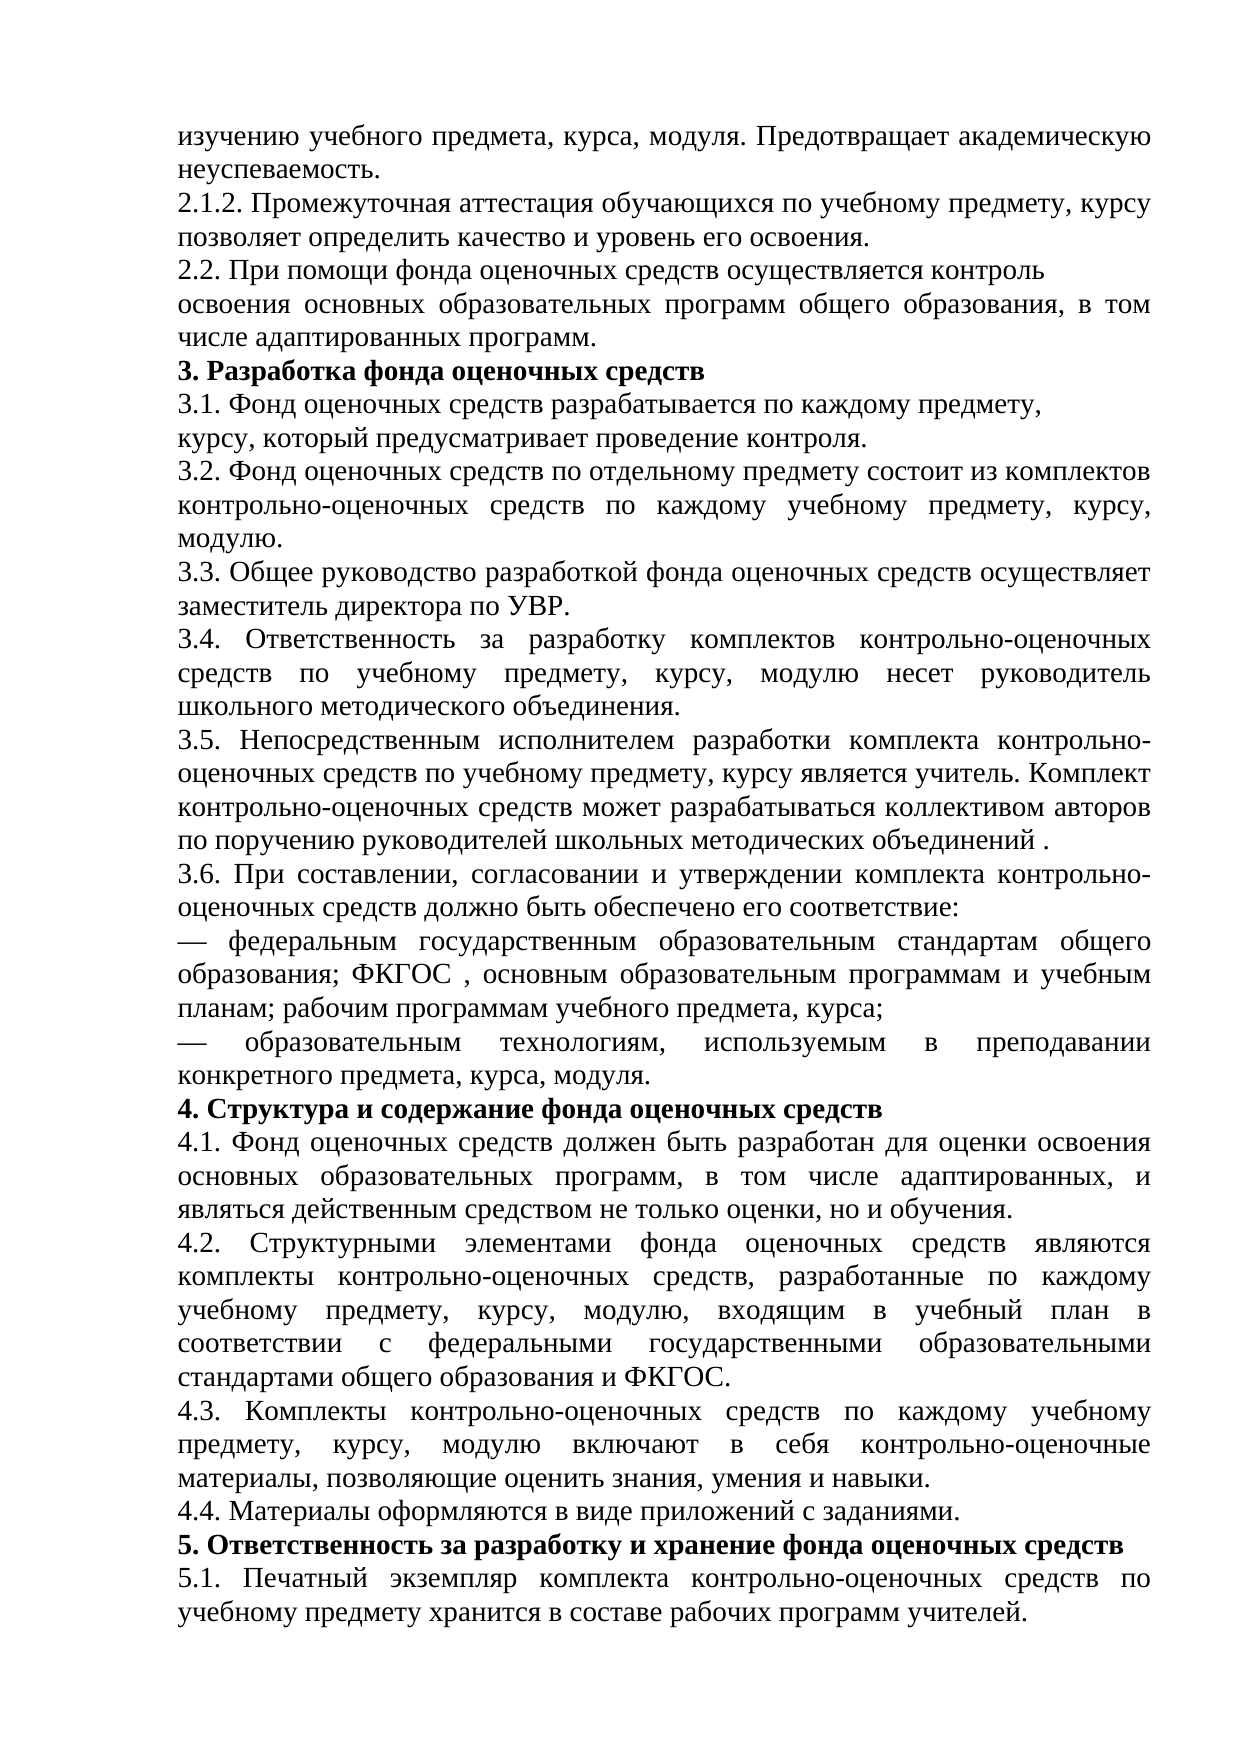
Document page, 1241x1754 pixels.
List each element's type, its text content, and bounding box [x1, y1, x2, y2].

text 4.3. Комплекты контрольно-оценочных средств по каждому учебному предмету, курсу, модулю включают в себя контрольно-оценочные материалы, позволяющие оценить знания, умения и навыки. [177, 1393, 1152, 1493]
text 5. Ответственность за разработку и хранение фонда оценочных средств [177, 1527, 1152, 1560]
text 3. Разработка фонда оценочных средств [177, 353, 1152, 386]
text –– образовательным технологиям, используемым в преподавании конкретного предмета, курса, модуля. [177, 1024, 1152, 1091]
text 2.2. При помощи фонда оценочных средств осуществляется контроль [177, 252, 1152, 286]
text 3.3. Общее руководство разработкой фонда оценочных средств осуществляет заместитель директора по УВР. [177, 554, 1152, 621]
text курсу, который предусматривает проведение контроля. [177, 420, 1152, 453]
text 3.2. Фонд оценочных средств по отдельному предмету состоит из комплектов контрольно-оценочных средств по каждому учебному предмету, курсу, модулю. [177, 453, 1152, 554]
text 3.6. При составлении, согласовании и утверждении комплекта контрольно-оценочных средств должно быть обеспечено его соответствие: [177, 856, 1152, 923]
text 4.2. Структурными элементами фонда оценочных средств являются комплекты контрольно-оценочных средств, разработанные по каждому учебному предмету, курсу, модулю, входящим в учебный план в соответствии с федеральными государственными образовательными стандартами общего образования и ФКГОС. [177, 1225, 1152, 1393]
text 2.1.2. Промежуточная аттестация обучающихся по учебному предмету, курсу позволяет определить качество и уровень его освоения. [177, 185, 1152, 252]
text освоения основных образовательных программ общего образования, в том числе адаптированных программ. [177, 286, 1152, 353]
text 3.4. Ответственность за разработку комплектов контрольно-оценочных средств по учебному предмету, курсу, модулю несет руководитель школьного методического объединения. [177, 621, 1152, 722]
text 4. Структура и содержание фонда оценочных средств [177, 1091, 1152, 1124]
text –– федеральным государственным образовательным стандартам общего образования; ФКГОС , основным образовательным программам и учебным планам; рабочим программам учебного предмета, курса; [177, 923, 1152, 1024]
text 5.1. Печатный экземпляр комплекта контрольно-оценочных средств по учебному предмету хранится в составе рабочих программ учителей. [177, 1560, 1152, 1627]
text 3.1. Фонд оценочных средств разрабатывается по каждому предмету, [177, 386, 1152, 420]
text 4.4. Материалы оформляются в виде приложений с заданиями. [177, 1493, 1152, 1527]
text 3.5. Непосредственным исполнителем разработки комплекта контрольно-оценочных средств по учебному предмету, курсу является учитель. Комплект контрольно-оценочных средств может разрабатываться коллективом авторов по поручению руководителей школьных методических объединений . [177, 722, 1152, 856]
text 4.1. Фонд оценочных средств должен быть разработан для оценки освоения основных образовательных программ, в том числе адаптированных, и являться действенным средством не только оценки, но и обучения. [177, 1124, 1152, 1225]
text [177, 118, 1152, 185]
